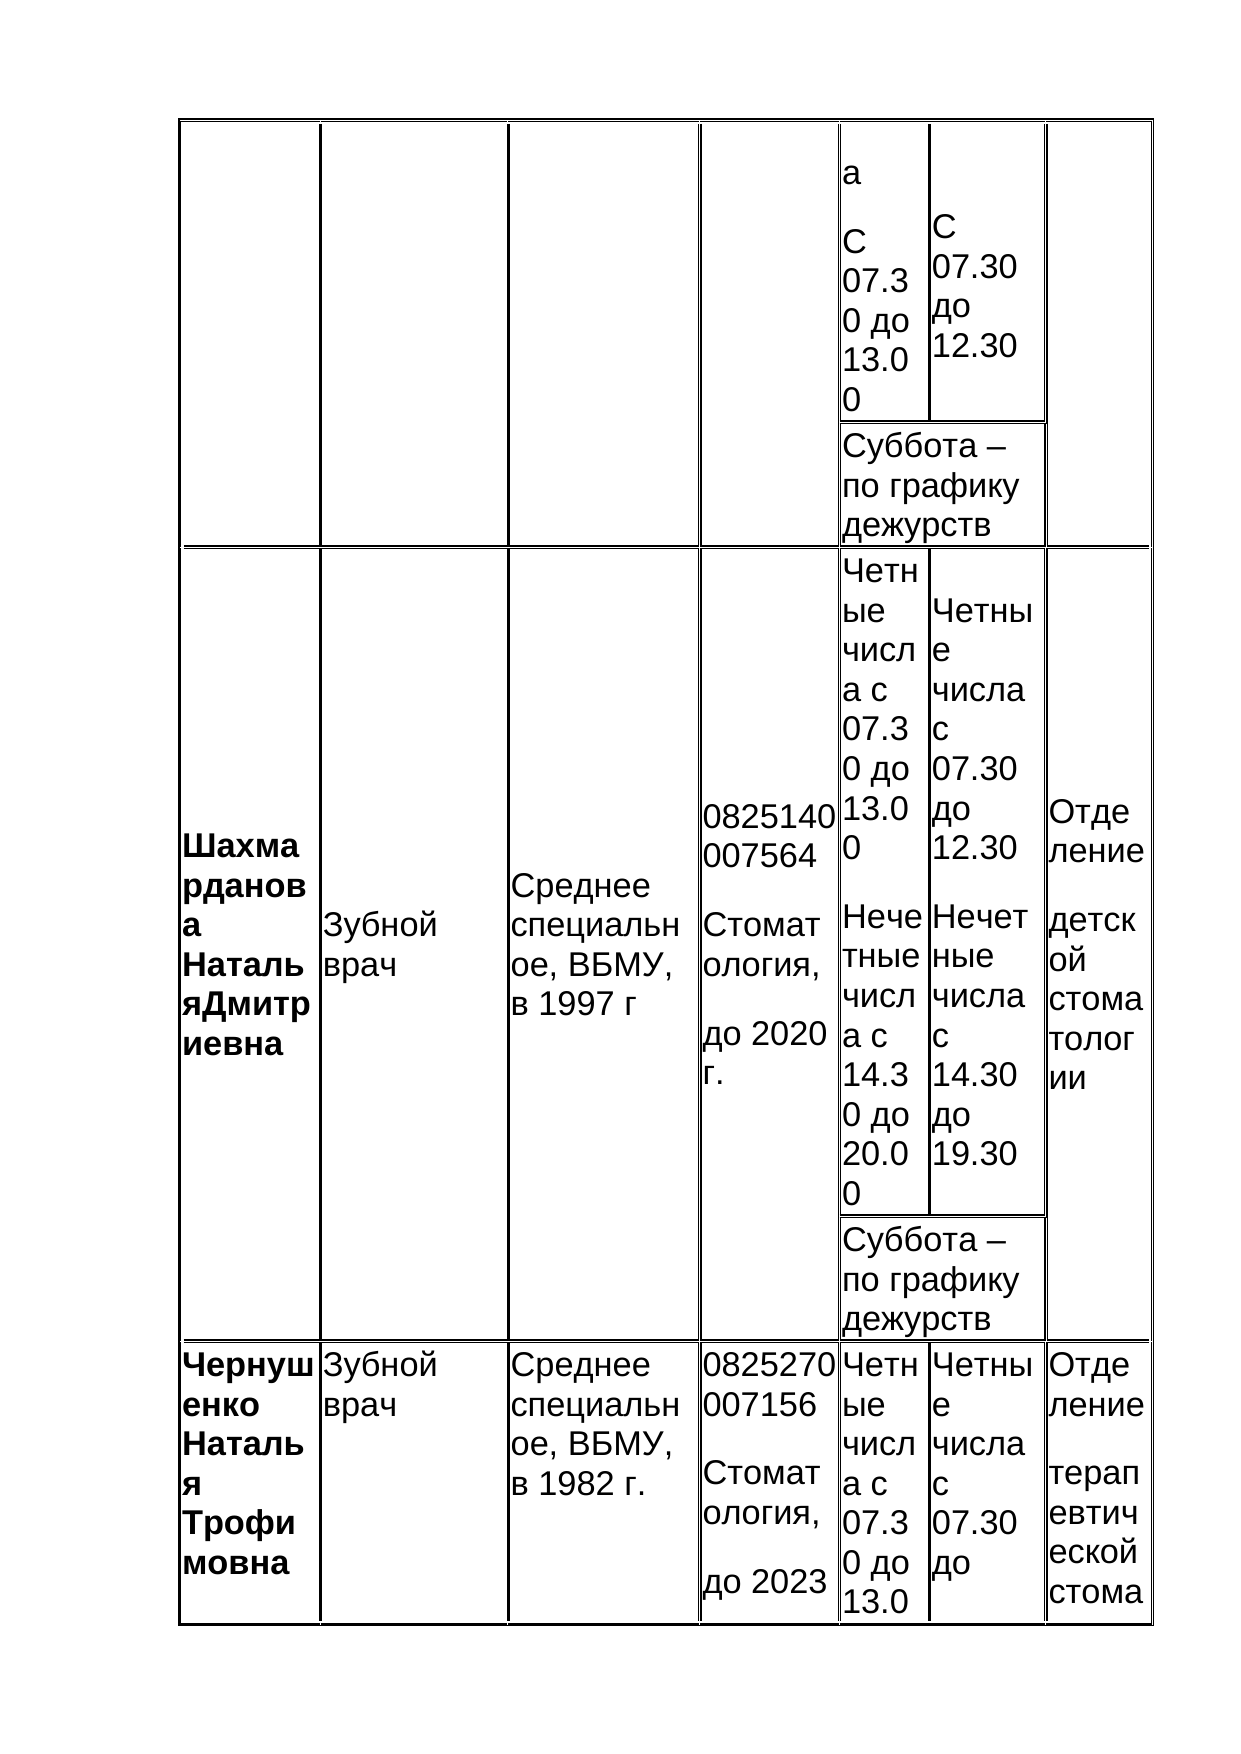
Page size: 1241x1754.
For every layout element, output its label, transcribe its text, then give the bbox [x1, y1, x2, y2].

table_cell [1046, 1339, 1151, 1623]
table_cell Зубной врач [320, 1343, 508, 1623]
table_cell Среднее специальное, ВБМУ, в 1997 г [510, 549, 698, 1339]
table_cell Суббота – по графику дежурств [841, 1218, 1044, 1339]
table_cell Суббота – по графику дежурств [841, 424, 1044, 545]
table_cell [929, 120, 1046, 420]
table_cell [840, 122, 929, 420]
table_cell Отделение детской стоматологии [1048, 545, 1151, 1339]
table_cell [700, 1343, 839, 1623]
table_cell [1046, 122, 1151, 545]
table_cell Четные числа с 07.30 до 12.30 Нечетные числа с 14.30 до 19.30 [931, 549, 1044, 1214]
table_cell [181, 122, 320, 545]
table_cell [508, 120, 700, 545]
table_cell Шахмарданова НатальяДмитриевна [181, 545, 319, 1339]
table_cell Четные числа с 07.30 до 13.00 Нечетные числа с 14.30 до 20.00 [841, 549, 928, 1214]
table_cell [508, 1339, 700, 1623]
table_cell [181, 1339, 320, 1623]
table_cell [929, 1341, 1046, 1623]
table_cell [840, 1343, 929, 1623]
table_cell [320, 120, 508, 545]
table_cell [700, 122, 839, 545]
table_cell Зубной врач [322, 549, 507, 1339]
table_cell 0825140007564 Стоматология, до 2020 г. [702, 549, 838, 1339]
